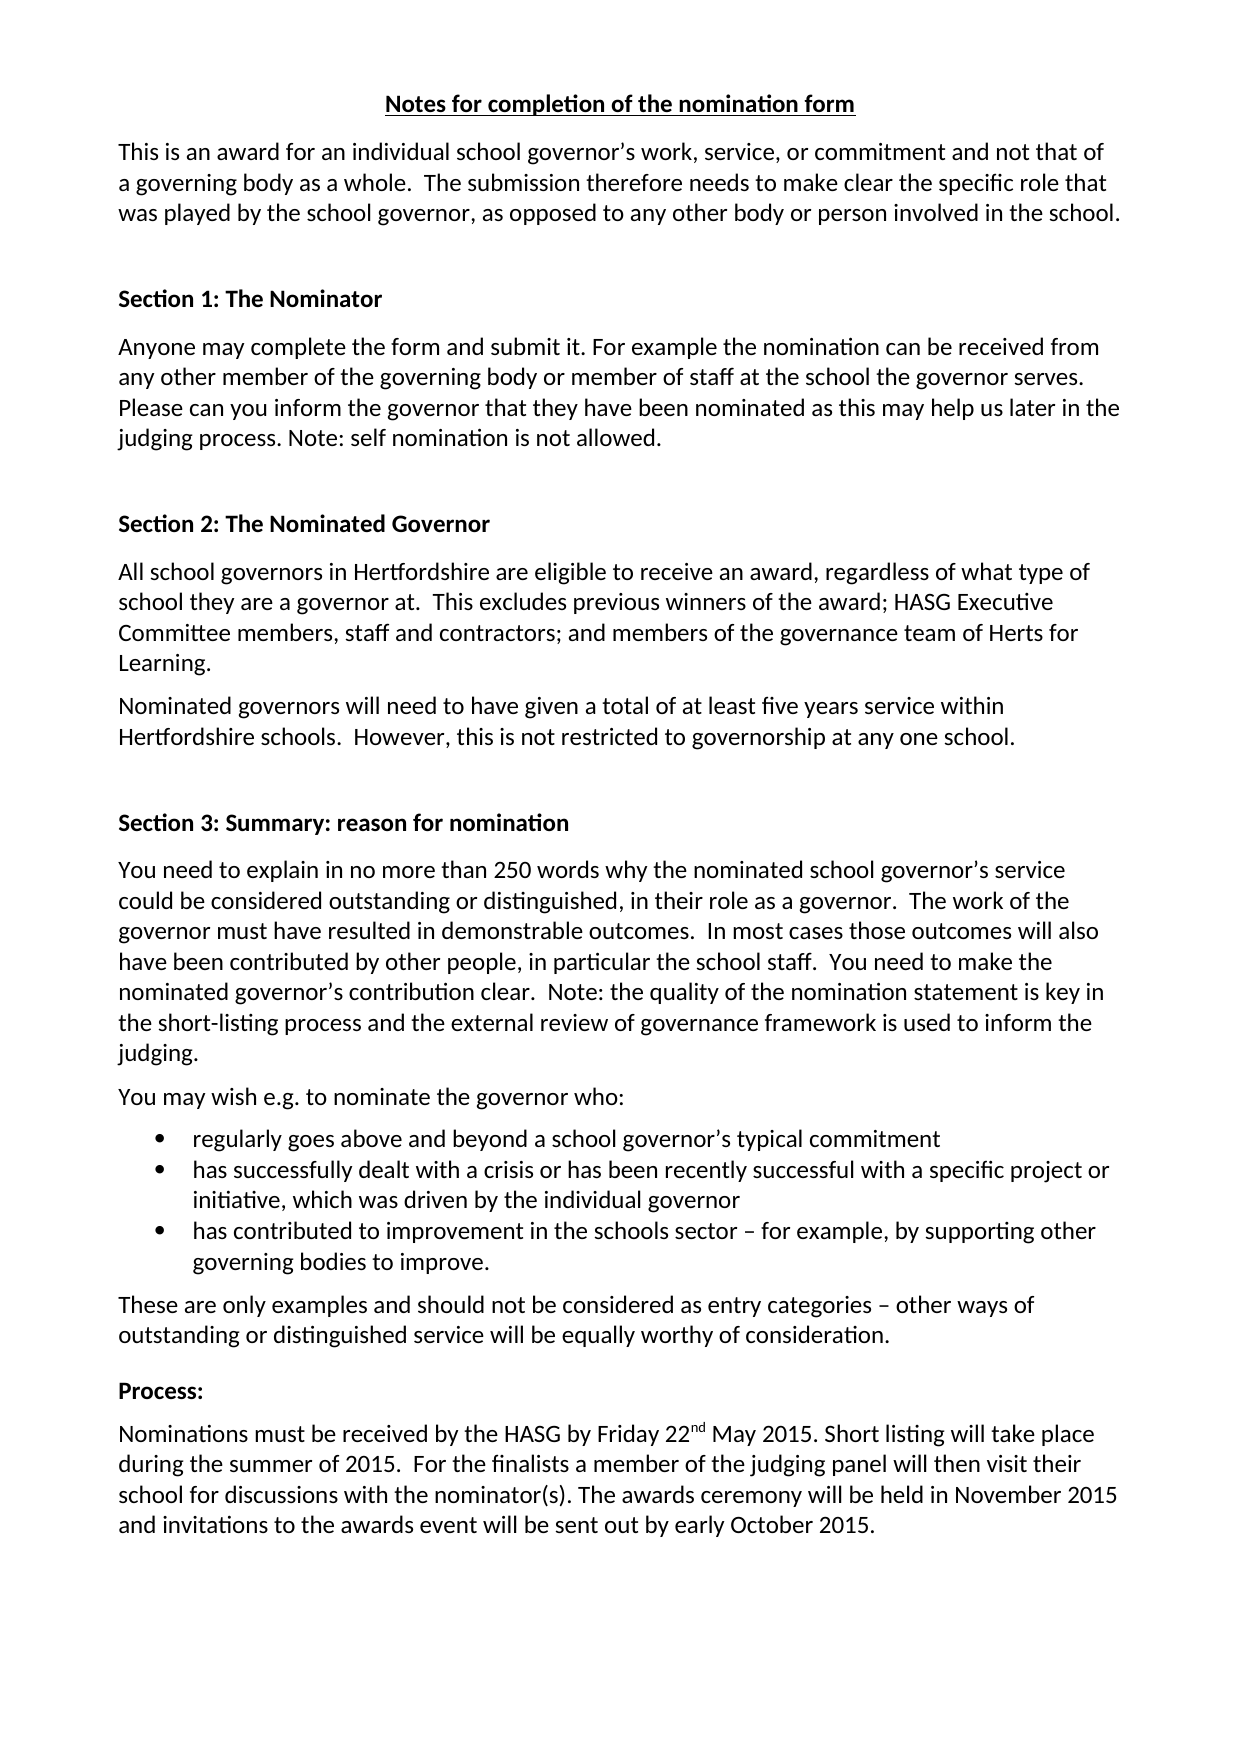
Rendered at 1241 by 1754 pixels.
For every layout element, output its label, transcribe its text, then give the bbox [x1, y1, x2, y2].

list regularly goes above and beyond a school governor’s typical commitment [155, 1124, 1122, 1154]
text Nominated governors will need to have given a total of at least five years service within Hertfordshire schools. However, this is not restricted to governorship at any one school. [118, 690, 1122, 751]
text Section 2: The Nominated Governor [118, 508, 1122, 539]
text Section 3: Summary: reason for nomination [118, 807, 1122, 837]
text Notes for completion of the nomination form [118, 89, 1122, 119]
list has successfully dealt with a crisis or has been recently successful with a specific project or initiative, which was driven by the individual governor [155, 1154, 1122, 1215]
text Process: [118, 1375, 1122, 1405]
text Nominations must be received by the HASG by Friday 22nd May 2015. Short listing will take place during the summer of 2015. For the finalists a member of the judging panel will then visit their school for discussions with the nominator(s). The awards ceremony will be held in November 2015 and invitations to the awards event will be sent out by early October 2015. [118, 1418, 1122, 1540]
text Section 1: The Nominator [118, 283, 1122, 314]
text Anyone may complete the form and submit it. For example the nomination can be received from any other member of the governing body or member of staff at the school the governor serves. Please can you inform the governor that they have been nominated as this may help us later in the judging process. Note: self nomination is not allowed. [118, 331, 1122, 453]
text You may wish e.g. to nominate the governor who: [118, 1081, 1122, 1111]
text This is an award for an individual school governor’s work, service, or commitment and not that of a governing body as a whole. The submission therefore needs to make clear the specific role that was played by the school governor, as opposed to any other body or person involved in the school. [118, 136, 1122, 228]
text You need to explain in no more than 250 words why the nominated school governor’s service could be considered outstanding or distinguished, in their role as a governor. The work of the governor must have resulted in demonstrable outcomes. In most cases those outcomes will also have been contributed by other people, in particular the school staff. You need to make the nominated governor’s contribution clear. Note: the quality of the nomination statement is key in the short-listing process and the external review of governance framework is used to inform the judging. [118, 854, 1122, 1068]
text These are only examples and should not be considered as entry categories – other ways of outstanding or distinguished service will be equally worthy of consideration. [118, 1289, 1122, 1350]
text All school governors in Hertfordshire are eligible to receive an award, regardless of what type of school they are a governor at. This excludes previous winners of the award; HASG Executive Committee members, staff and contractors; and members of the governance team of Herts for Learning. [118, 556, 1122, 678]
list has contributed to improvement in the schools sector – for example, by supporting other governing bodies to improve. [155, 1215, 1122, 1276]
